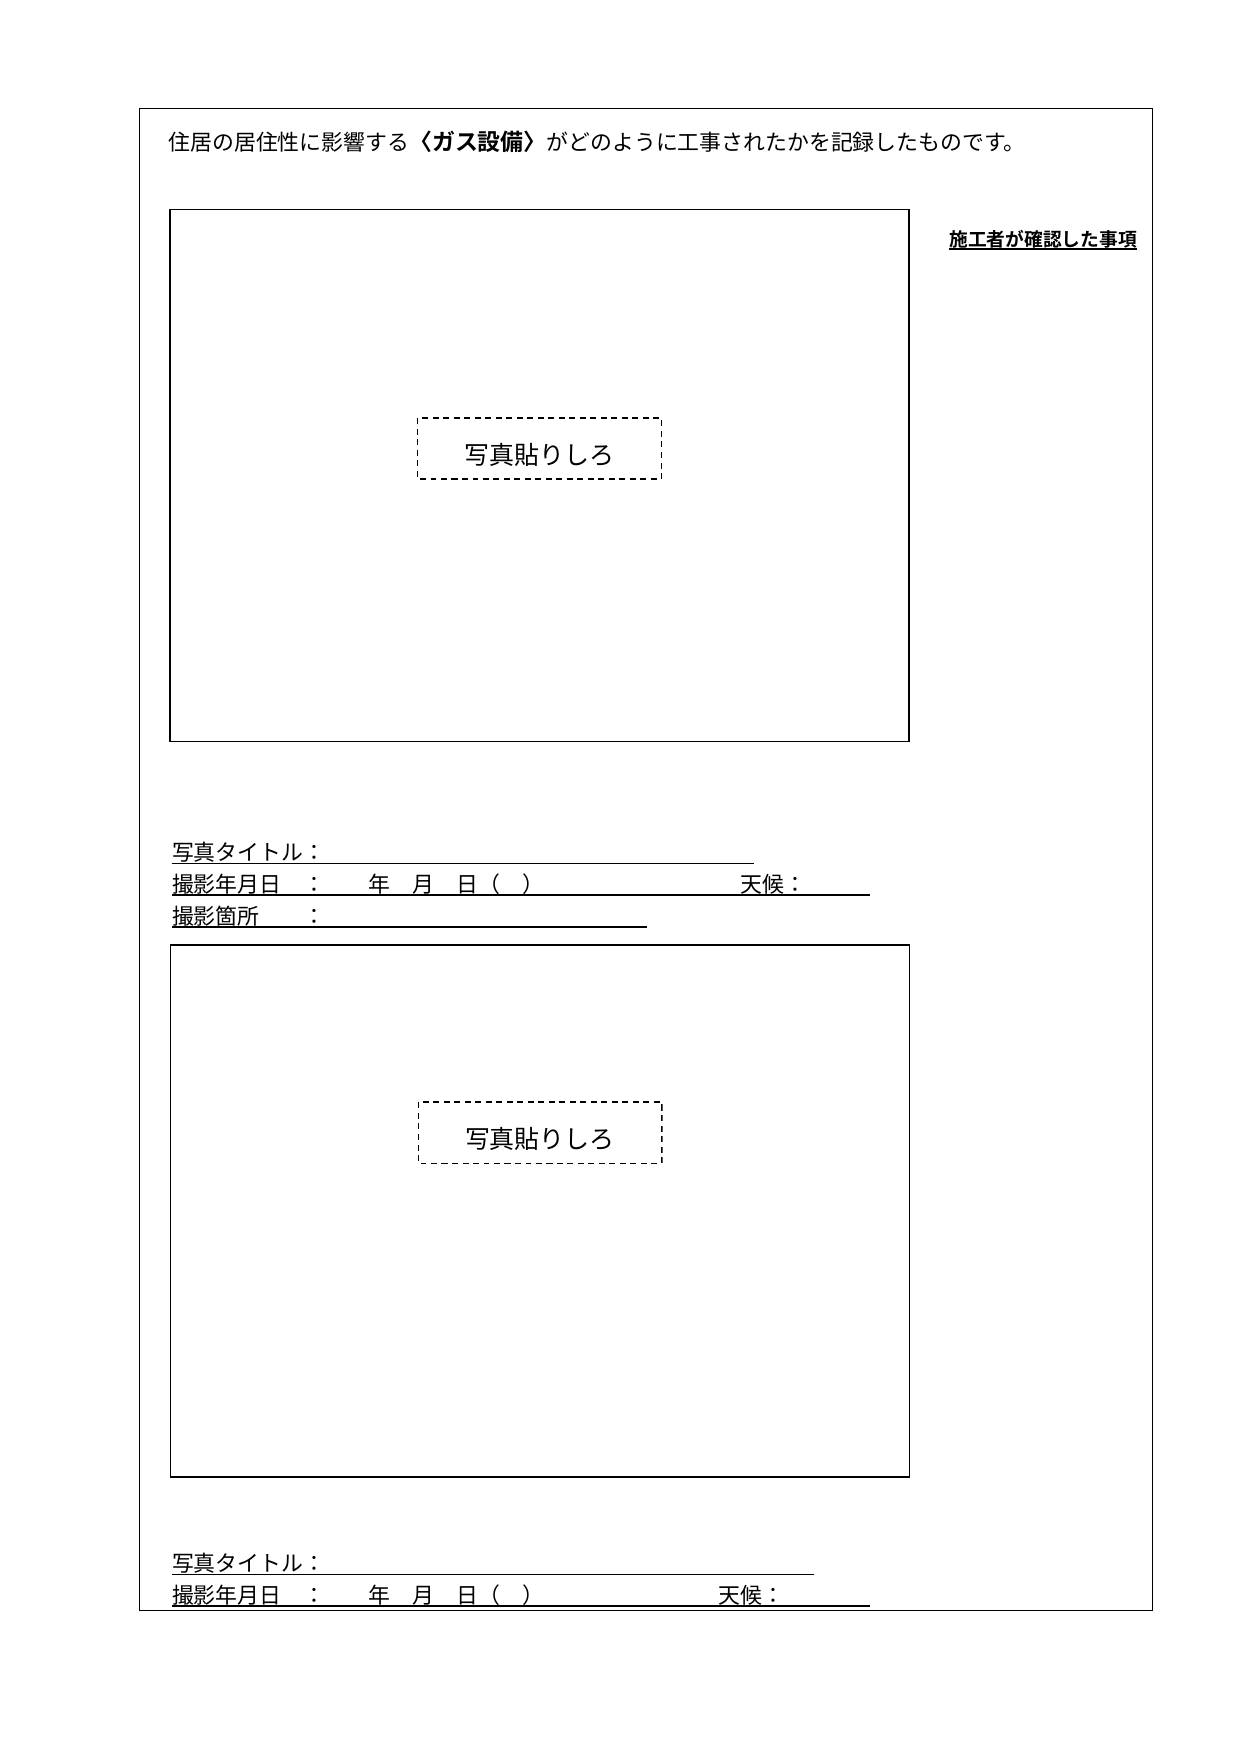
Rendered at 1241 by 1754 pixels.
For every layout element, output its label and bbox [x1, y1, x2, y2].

table_cell [140, 109, 1152, 1610]
